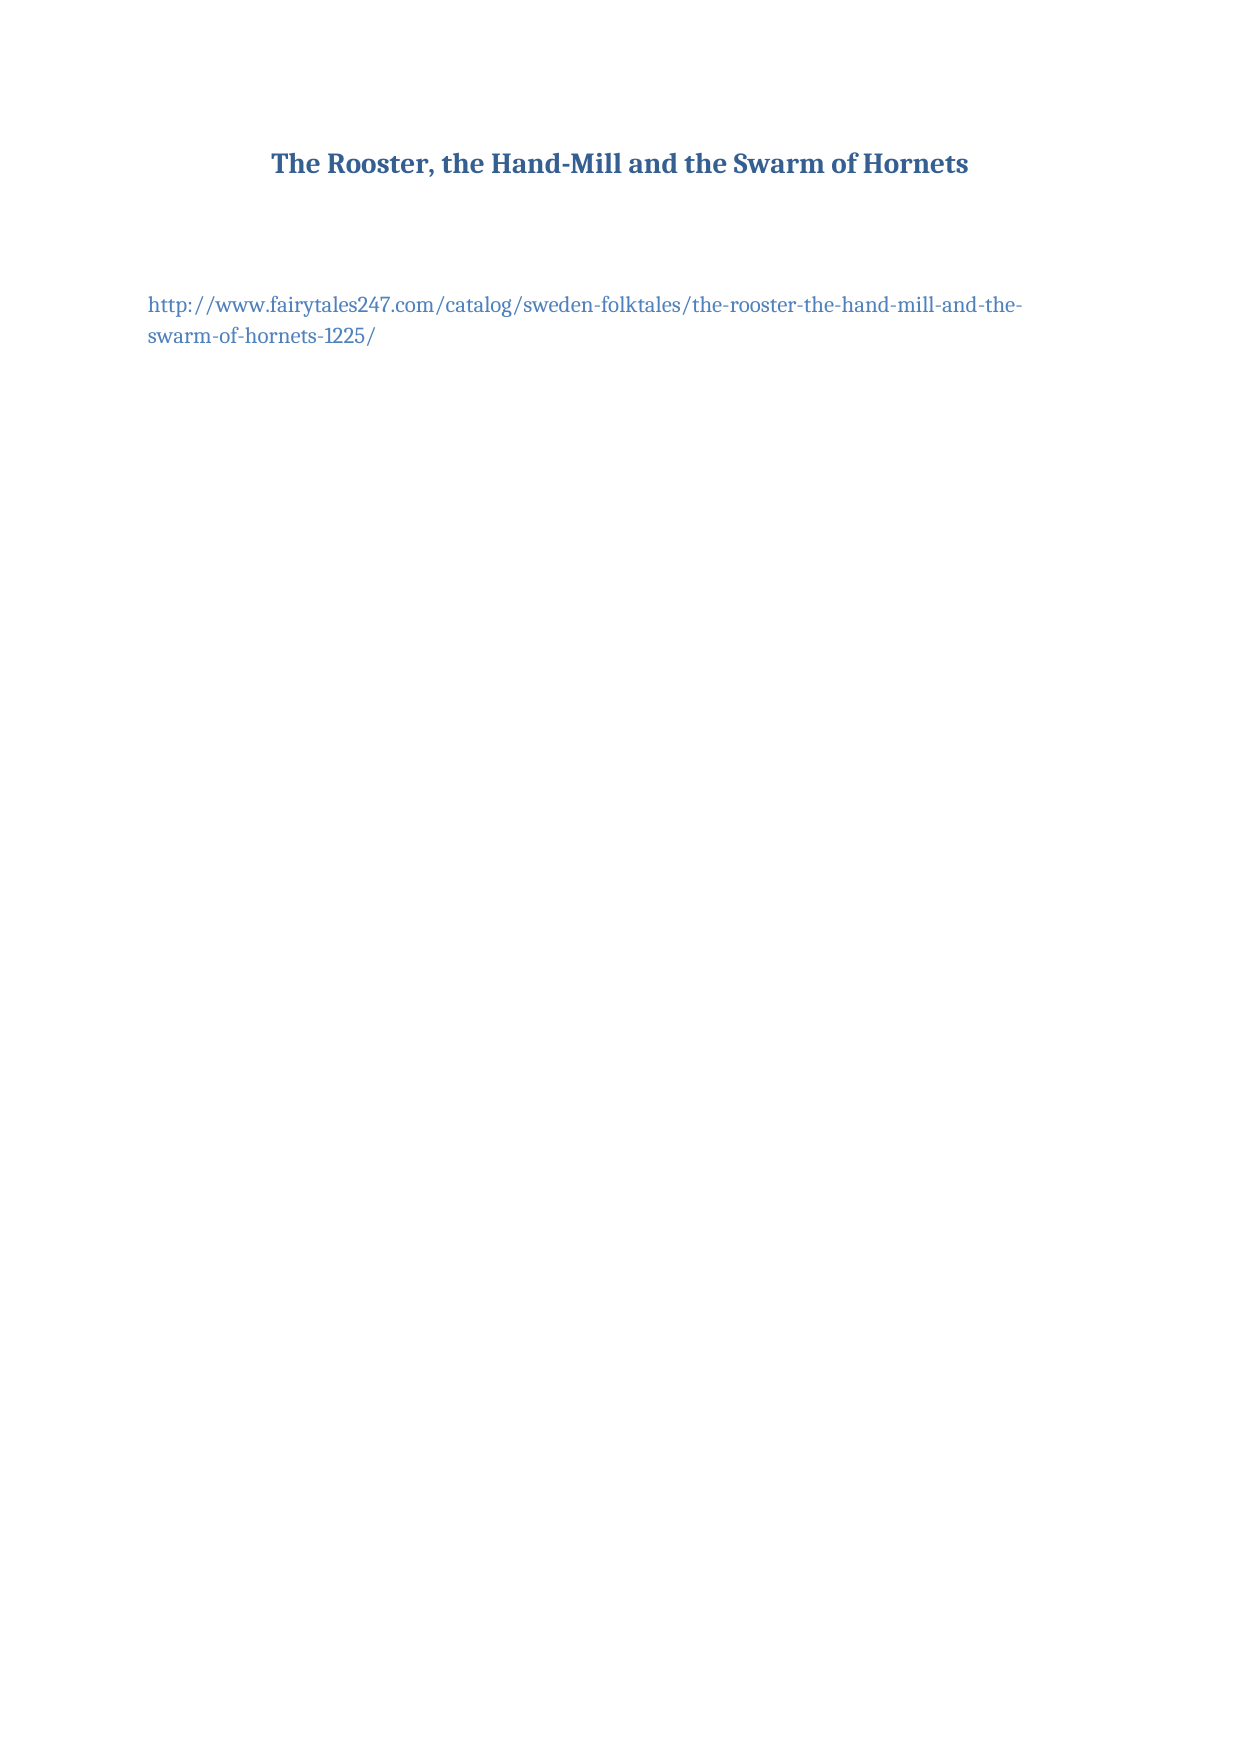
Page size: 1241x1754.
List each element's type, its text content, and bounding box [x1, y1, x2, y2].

subtitle http://www.fairytales247.com/catalog/sweden-folktales/the-rooster-the-hand-mill-and-the-swarm-of-hornets-1225/ [148, 292, 1093, 349]
subtitle The Rooster, the Hand-Mill and the Swarm of Hornets [148, 148, 1093, 181]
